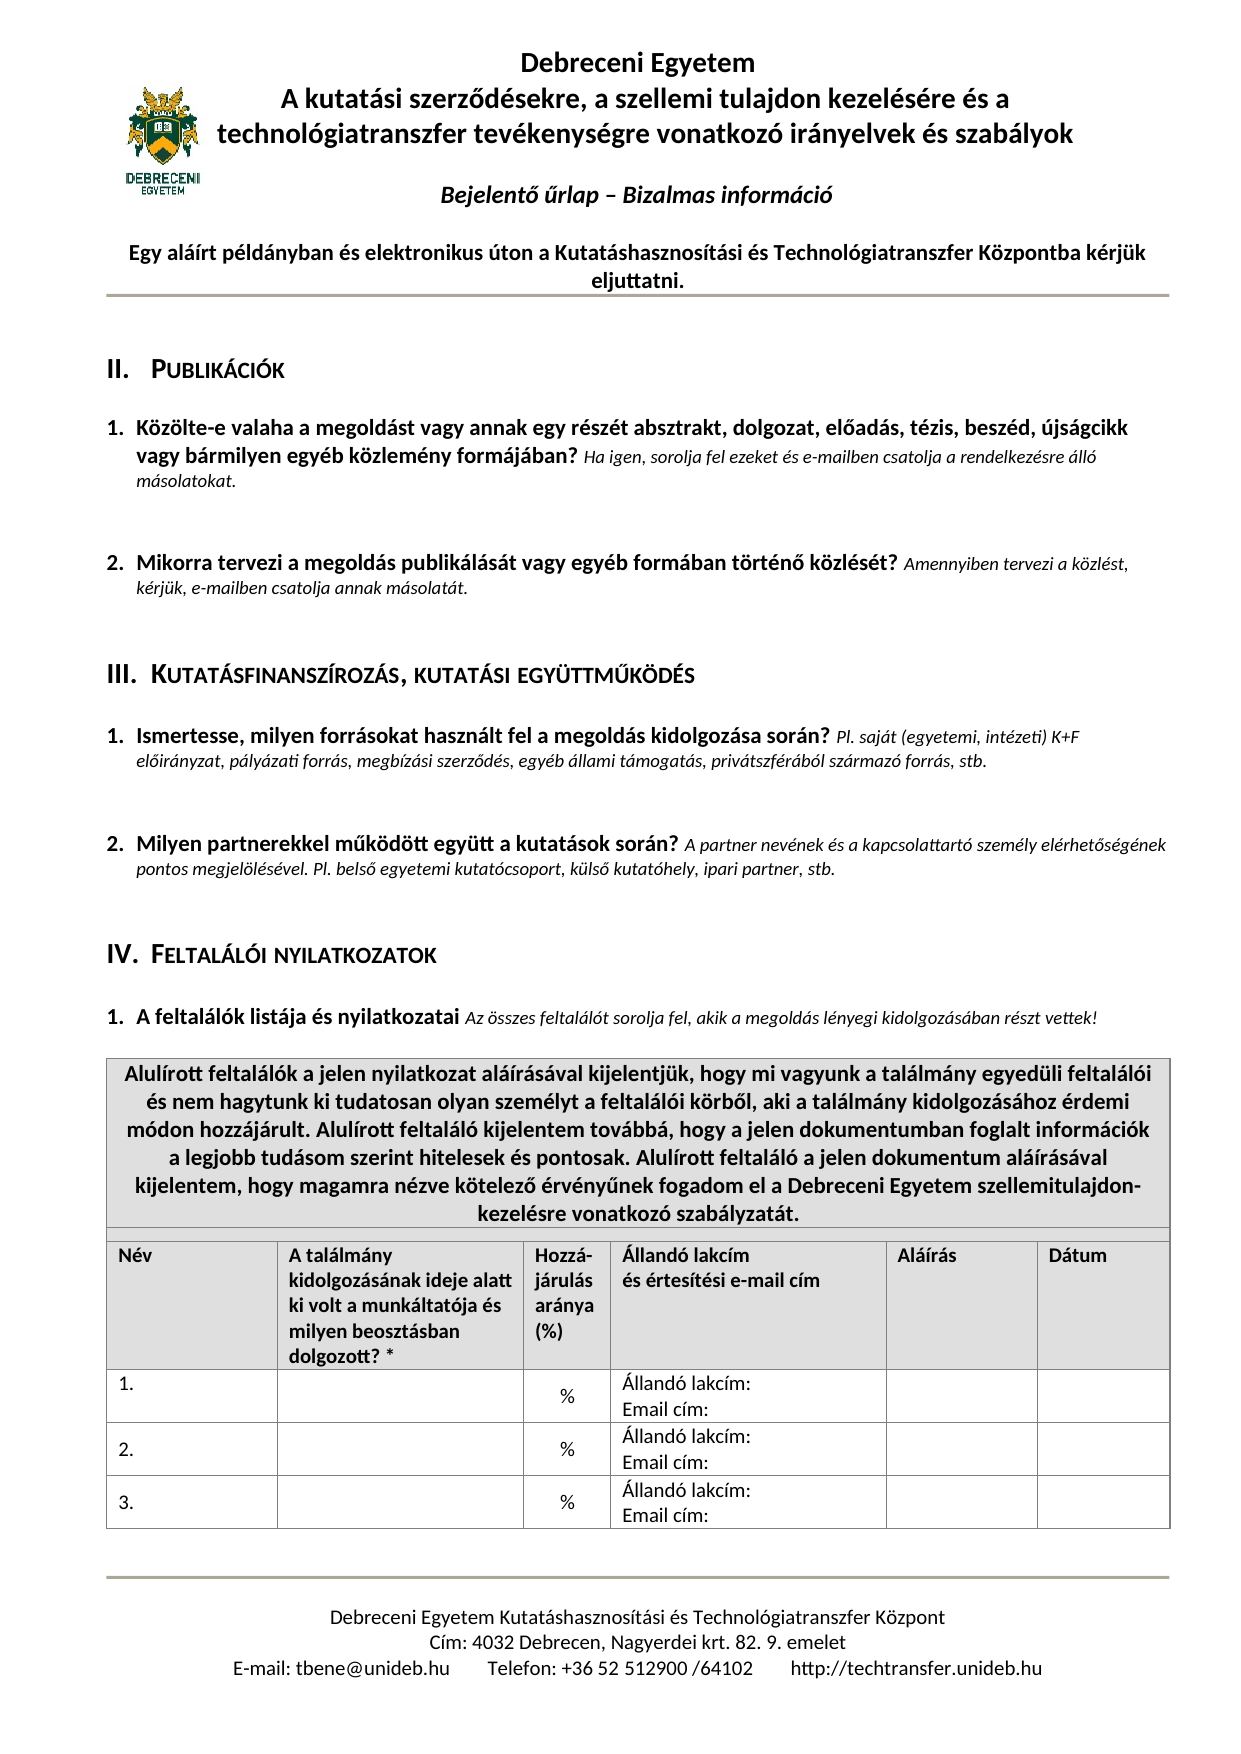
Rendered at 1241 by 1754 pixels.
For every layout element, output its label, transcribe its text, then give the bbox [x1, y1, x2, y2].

table_cell [1038, 1370, 1169, 1422]
table_cell A találmány kidolgozásának ideje alatt ki volt a munkáltatója és milyen beosztásban dolgozott? * [278, 1242, 523, 1369]
table_cell Állandó lakcím: Email cím: [611, 1476, 886, 1528]
table_cell % [524, 1476, 610, 1528]
table_cell [278, 1370, 523, 1422]
list Mikorra tervezi a megoldás publikálását vagy egyéb formában történő közlését? Amennyiben tervezi a közlést, kérjük, e-mailben csatolja annak másolatát. [106, 548, 1169, 599]
list Publikációk [106, 350, 1169, 386]
table_cell [278, 1423, 523, 1475]
list Közölte-e valaha a megoldást vagy annak egy részét absztrakt, dolgozat, előadás, tézis, beszéd, újságcikk vagy bármilyen egyéb közlemény formájában? Ha igen, sorolja fel ezeket és e-mailben csatolja a rendelkezésre álló másolatokat. [106, 413, 1169, 492]
table_cell Állandó lakcím és értesítési e-mail cím [611, 1242, 886, 1369]
table_cell 1. [107, 1370, 277, 1422]
table_header Alulírott feltalálók a jelen nyilatkozat aláírásával kijelentjük, hogy mi vagyunk a találmány egyedüli feltalálói és nem hagytunk ki tudatosan olyan személyt a feltalálói körből, aki a találmány kidolgozásához érdemi módon hozzájárult. Alulírott feltaláló kijelentem továbbá, hogy a jelen dokumentumban foglalt információk a legjobb tudásom szerint hitelesek és pontosak. Alulírott feltaláló a jelen dokumentum aláírásával kijelentem, hogy magamra nézve kötelező érvényűnek fogadom el a Debreceni Egyetem szellemitulajdon-kezelésre vonatkozó szabályzatát. [107, 1059, 1169, 1227]
table_cell 3. [107, 1476, 277, 1528]
list A feltalálók listája és nyilatkozatai Az összes feltalálót sorolja fel, akik a megoldás lényegi kidolgozásában részt vettek! [106, 1002, 1169, 1030]
table_cell Hozzá-járulás aránya (%) [524, 1242, 610, 1369]
picture [106, 81, 221, 205]
table_cell Név [107, 1242, 277, 1369]
table_cell [1038, 1423, 1169, 1475]
list Ismertesse, milyen forrásokat használt fel a megoldás kidolgozása során? Pl. saját (egyetemi, intézeti) K+F előirányzat, pályázati forrás, megbízási szerződés, egyéb állami támogatás, privátszférából származó forrás, stb. [106, 722, 1169, 773]
table_cell [107, 1228, 1169, 1241]
table_cell % [524, 1370, 610, 1422]
table_cell [887, 1476, 1037, 1528]
table_cell 2. [107, 1423, 277, 1475]
table_cell Aláírás [887, 1242, 1037, 1369]
table_cell Állandó lakcím: Email cím: [611, 1423, 886, 1475]
table_cell [1038, 1476, 1169, 1528]
table_cell Dátum [1038, 1242, 1169, 1369]
table_cell [887, 1370, 1037, 1422]
table_cell % [524, 1423, 610, 1475]
list Kutatásfinanszírozás, kutatási együttműködés [106, 656, 1169, 691]
table_cell [887, 1423, 1037, 1475]
table_cell [278, 1476, 523, 1528]
table_cell Állandó lakcím: Email cím: [611, 1370, 886, 1422]
list Milyen partnerekkel működött együtt a kutatások során? A partner nevének és a kapcsolattartó személy elérhetőségének pontos megjelölésével. Pl. belső egyetemi kutatócsoport, külső kutatóhely, ipari partner, stb. [106, 829, 1169, 879]
list Feltalálói nyilatkozatok [106, 936, 1169, 971]
